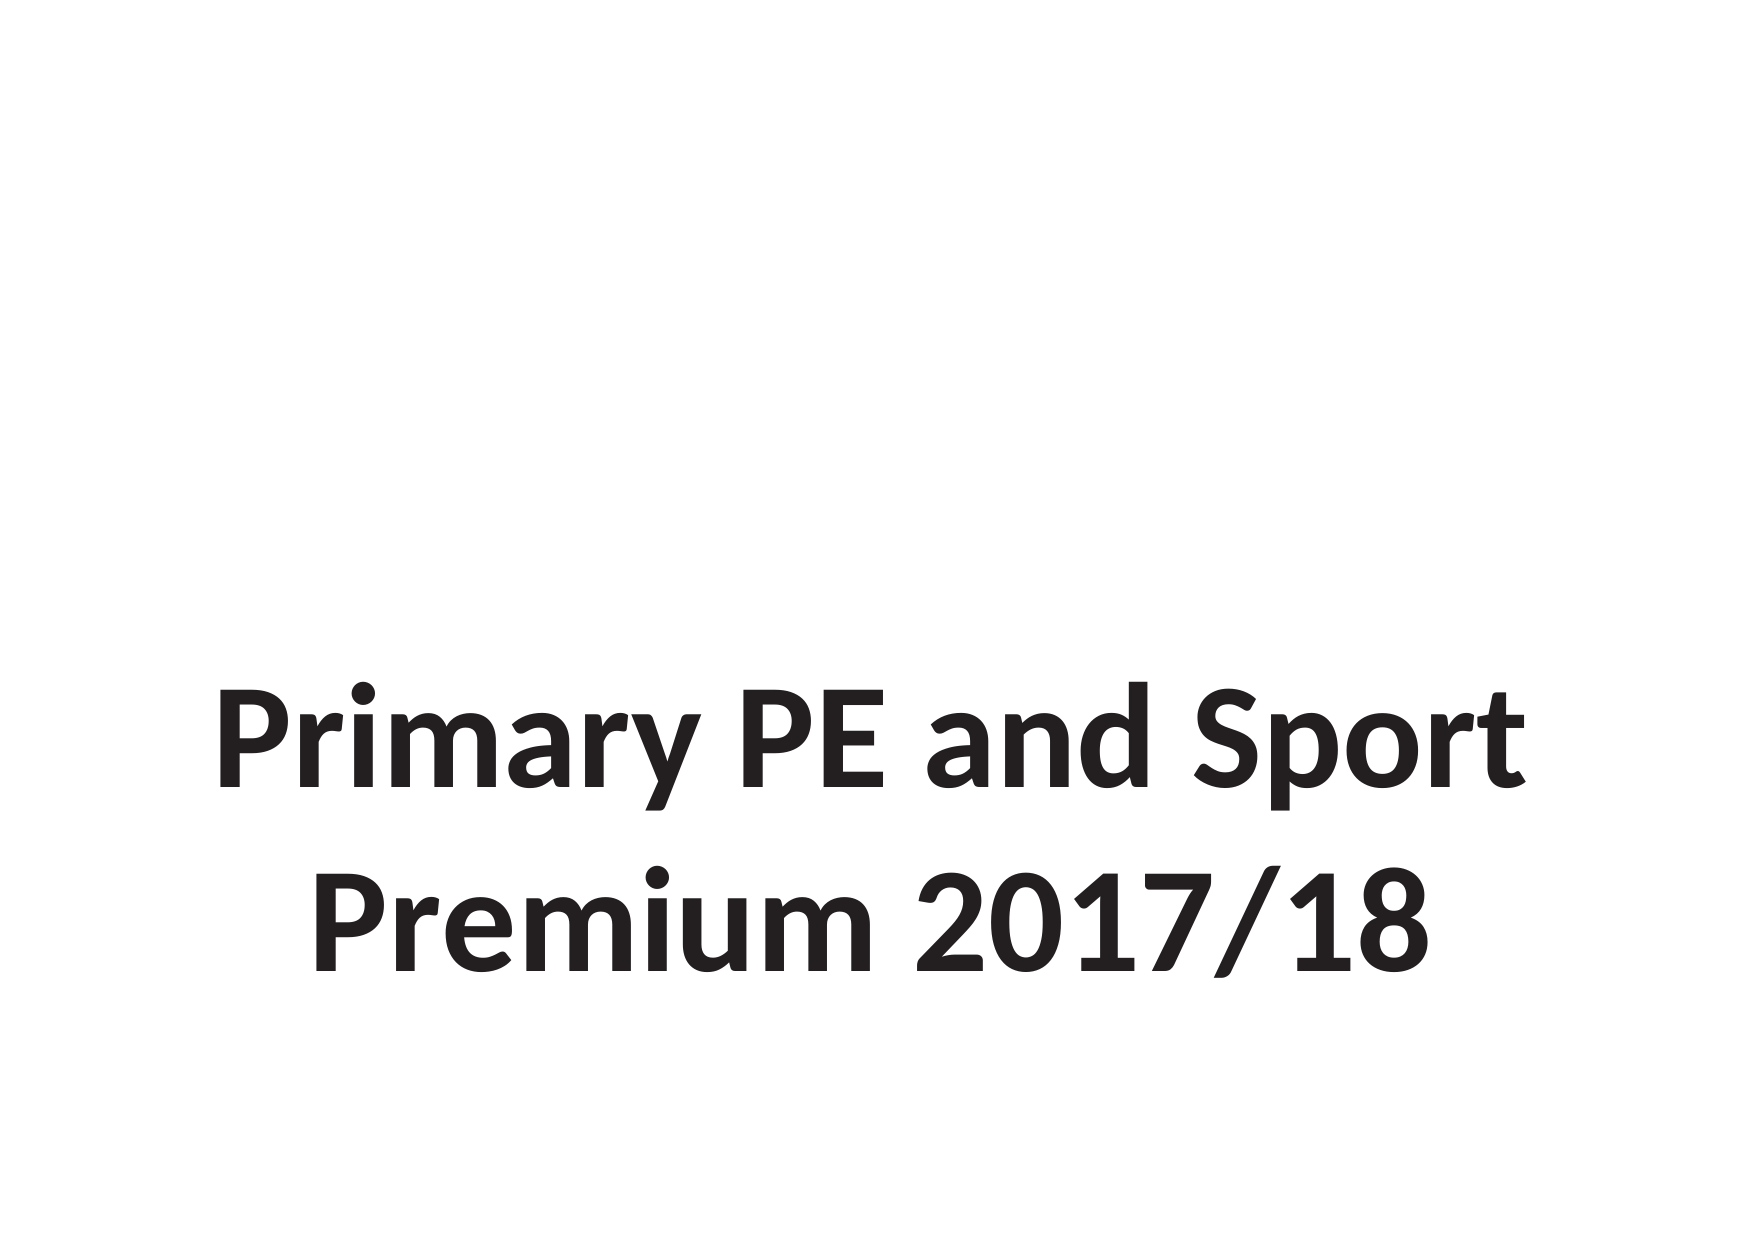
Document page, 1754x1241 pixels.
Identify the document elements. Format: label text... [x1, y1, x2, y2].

text Primary PE and Sport Premium 2017/18 [64, 642, 1677, 1008]
